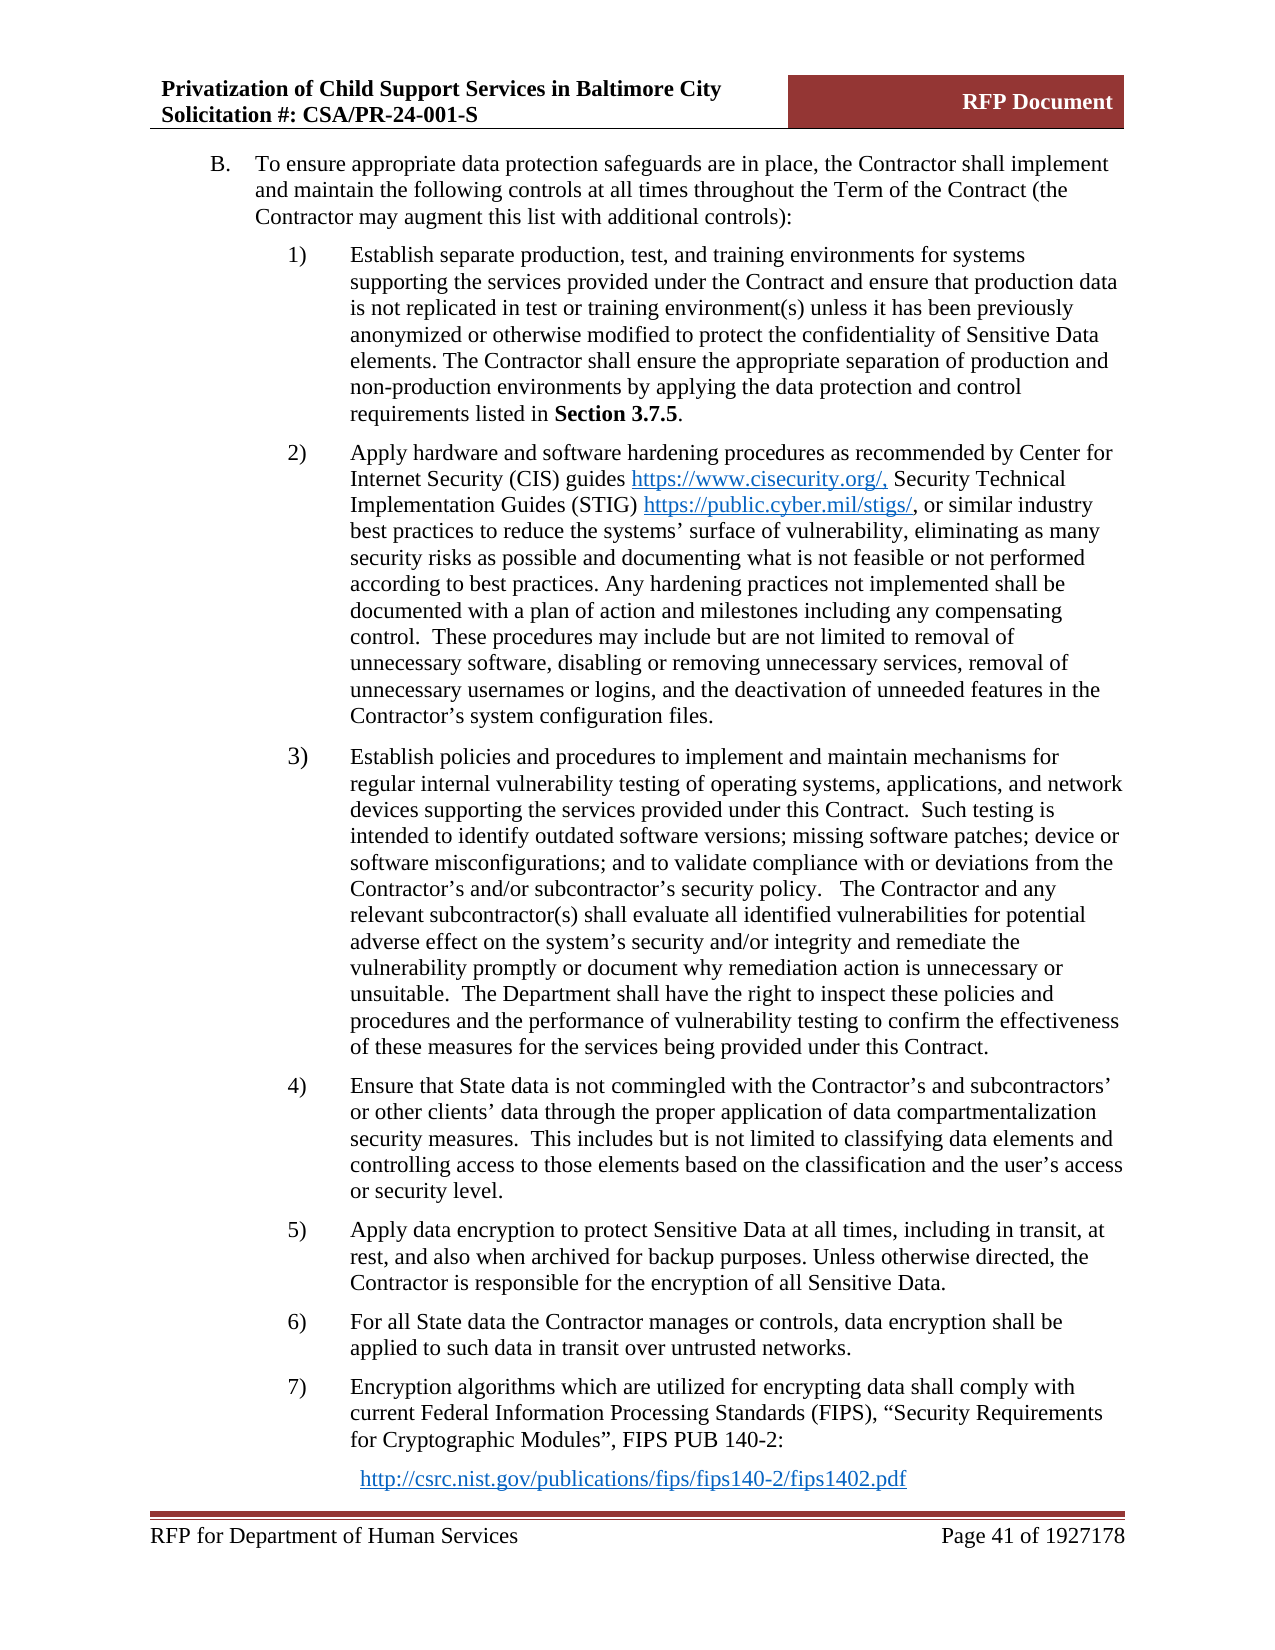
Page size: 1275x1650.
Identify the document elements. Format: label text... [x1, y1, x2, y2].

list Encryption algorithms which are utilized for encrypting data shall comply with current Federal Information Processing Standards (FIPS), “Security Requirements for Cryptographic Modules”, FIPS PUB 140-2: [287, 1373, 1125, 1452]
list Apply hardware and software hardening procedures as recommended by Center for Internet Security (CIS) guides https://www.cisecurity.org/, Security Technical Implementation Guides (STIG) https://public.cyber.mil/stigs/, or similar industry best practices to reduce the systems’ surface of vulnerability, eliminating as many security risks as possible and documenting what is not feasible or not performed according to best practices. Any hardening practices not implemented shall be documented with a plan of action and milestones including any compensating control. These procedures may include but are not limited to removal of unnecessary software, disabling or removing unnecessary services, removal of unnecessary usernames or logins, and the deactivation of unneeded features in the Contractor’s system configuration files. [287, 438, 1125, 728]
list Ensure that State data is not commingled with the Contractor’s and subcontractors’ or other clients’ data through the proper application of data compartmentalization security measures. This includes but is not limited to classifying data elements and controlling access to those elements based on the classification and the user’s access or security level. [287, 1072, 1125, 1204]
list For all State data the Contractor manages or controls, data encryption shall be applied to such data in transit over untrusted networks. [287, 1308, 1125, 1361]
list Establish separate production, test, and training environments for systems supporting the services provided under the Contract and ensure that production data is not replicated in test or training environment(s) unless it has been previously anonymized or otherwise modified to protect the confidentiality of Sensitive Data elements. The Contractor shall ensure the appropriate separation of production and non-production environments by applying the data protection and control requirements listed in Section 3.7.5. [287, 242, 1125, 426]
list Establish policies and procedures to implement and maintain mechanisms for regular internal vulnerability testing of operating systems, applications, and network devices supporting the services provided under this Contract. Such testing is intended to identify outdated software versions; missing software patches; device or software misconfigurations; and to validate compliance with or deviations from the Contractor’s and/or subcontractor’s security policy. The Contractor and any relevant subcontractor(s) shall evaluate all identified vulnerabilities for potential adverse effect on the system’s security and/or integrity and remediate the vulnerability promptly or document why remediation action is unnecessary or unsuitable. The Department shall have the right to inspect these policies and procedures and the performance of vulnerability testing to confirm the effectiveness of these measures for the services being provided under this Contract. [287, 741, 1125, 1059]
text http://csrc.nist.gov/publications/fips/fips140-2/fips1402.pdf [360, 1465, 1125, 1491]
list To ensure appropriate data protection safeguards are in place, the Contractor shall implement and maintain the following controls at all times throughout the Term of the Contract (the Contractor may augment this list with additional controls): [210, 150, 1125, 229]
list Apply data encryption to protect Sensitive Data at all times, including in transit, at rest, and also when archived for backup purposes. Unless otherwise directed, the Contractor is responsible for the encryption of all Sensitive Data. [287, 1216, 1125, 1295]
